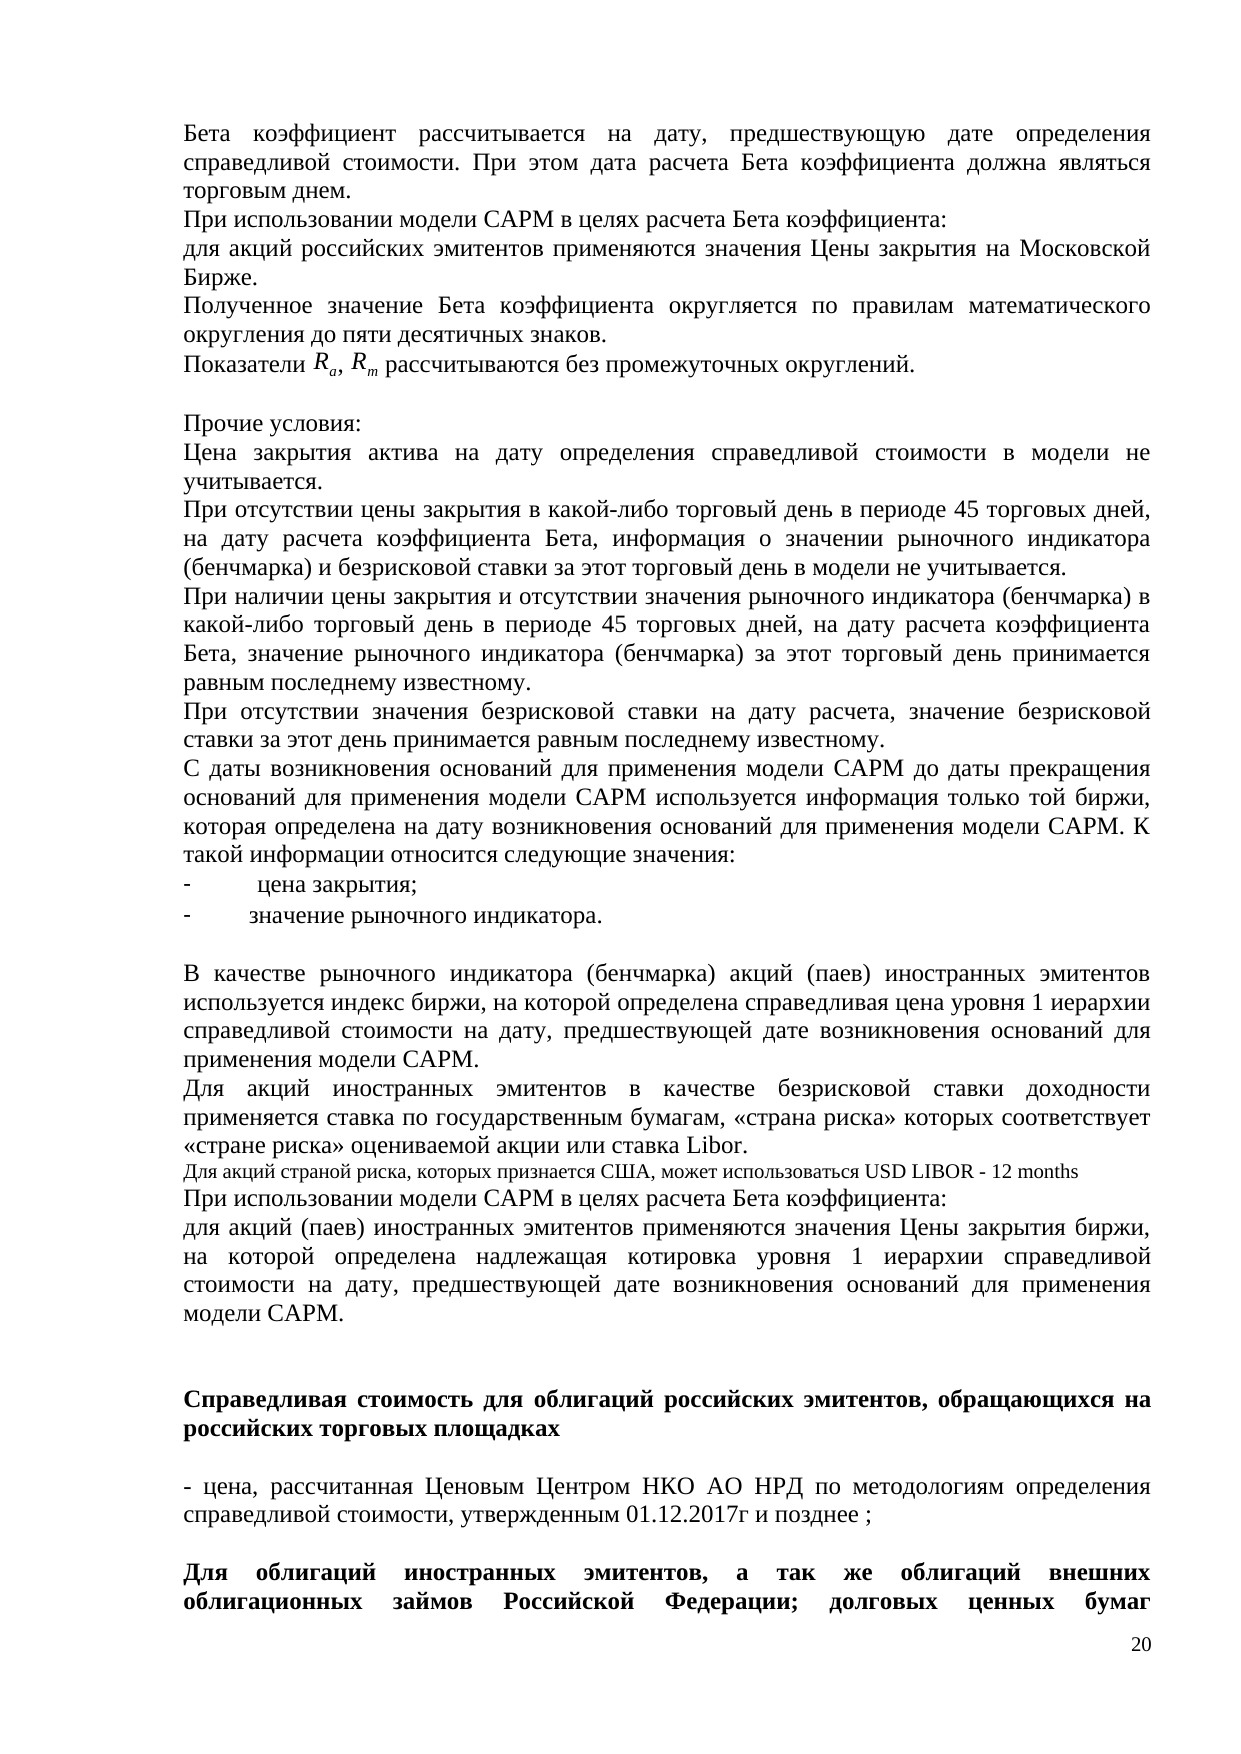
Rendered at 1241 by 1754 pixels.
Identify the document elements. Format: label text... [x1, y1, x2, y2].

text С даты возникновения оснований для применения модели CAPM до даты прекращения оснований для применения модели CAPM используется информация только той биржи, которая определена на дату возникновения оснований для применения модели CAPM. К такой информации относится следующие значения: [183, 753, 1152, 868]
text При наличии цены закрытия и отсутствии значения рыночного индикатора (бенчмарка) в какой-либо торговый день в периоде 45 торговых дней, на дату расчета коэффициента Бета, значение рыночного индикатора (бенчмарка) за этот торговый день принимается равным последнему известному. [183, 581, 1152, 696]
text Прочие условия: [183, 408, 1152, 437]
text При отсутствии значения безрисковой ставки на дату расчета, значение безрисковой ставки за этот день принимается равным последнему известному. [183, 696, 1152, 753]
text При использовании модели CAPM в целях расчета Бета коэффициента: [183, 1183, 1152, 1212]
text для акций российских эмитентов применяются значения Цены закрытия на Московской Бирже. [183, 233, 1152, 291]
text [183, 1557, 1152, 1614]
text Для акций страной риска, которых признается США, может использоваться USD LIBOR - 12 months [183, 1159, 1152, 1183]
text Цена закрытия актива на дату определения справедливой стоимости в модели не учитывается. [183, 437, 1152, 494]
text Справедливая стоимость для облигаций российских эмитентов, обращающихся на российских торговых площадках [183, 1384, 1152, 1442]
text При использовании модели CAPM в целях расчета Бета коэффициента: [183, 204, 1152, 233]
text - цена, рассчитанная Ценовым Центром НКО АО НРД по методологиям определения справедливой стоимости, утвержденным 01.12.2017г и позднее ; [183, 1471, 1152, 1528]
list значение рыночного индикатора. [183, 899, 1152, 929]
text При отсутствии цены закрытия в какой-либо торговый день в периоде 45 торговых дней, на дату расчета коэффициента Бета, информация о значении рыночного индикатора (бенчмарка) и безрисковой ставки за этот торговый день в модели не учитывается. [183, 494, 1152, 581]
text Для акций иностранных эмитентов в качестве безрисковой ставки доходности применяется ставка по государственным бумагам, «страна риска» которых соответствует «стране риска» оцениваемой акции или ставка Libor. [183, 1073, 1152, 1159]
text В качестве рыночного индикатора (бенчмарка) акций (паев) иностранных эмитентов используется индекс биржи, на которой определена справедливая цена уровня 1 иерархии справедливой стоимости на дату, предшествующей дате возникновения оснований для применения модели CAPМ. [183, 958, 1152, 1073]
text Показатели , рассчитываются без промежуточных округлений. [183, 348, 1152, 379]
text Бета коэффициент рассчитывается на дату, предшествующую дате определения справедливой стоимости. При этом дата расчета Бета коэффициента должна являться торговым днем. [183, 118, 1152, 204]
text для акций (паев) иностранных эмитентов применяются значения Цены закрытия биржи, на которой определена надлежащая котировка уровня 1 иерархии справедливой стоимости на дату, предшествующей дате возникновения оснований для применения модели CAPМ. [183, 1212, 1152, 1327]
list цена закрытия; [183, 868, 1152, 899]
text Полученное значение Бета коэффициента округляется по правилам математического округления до пяти десятичных знаков. [183, 291, 1152, 348]
